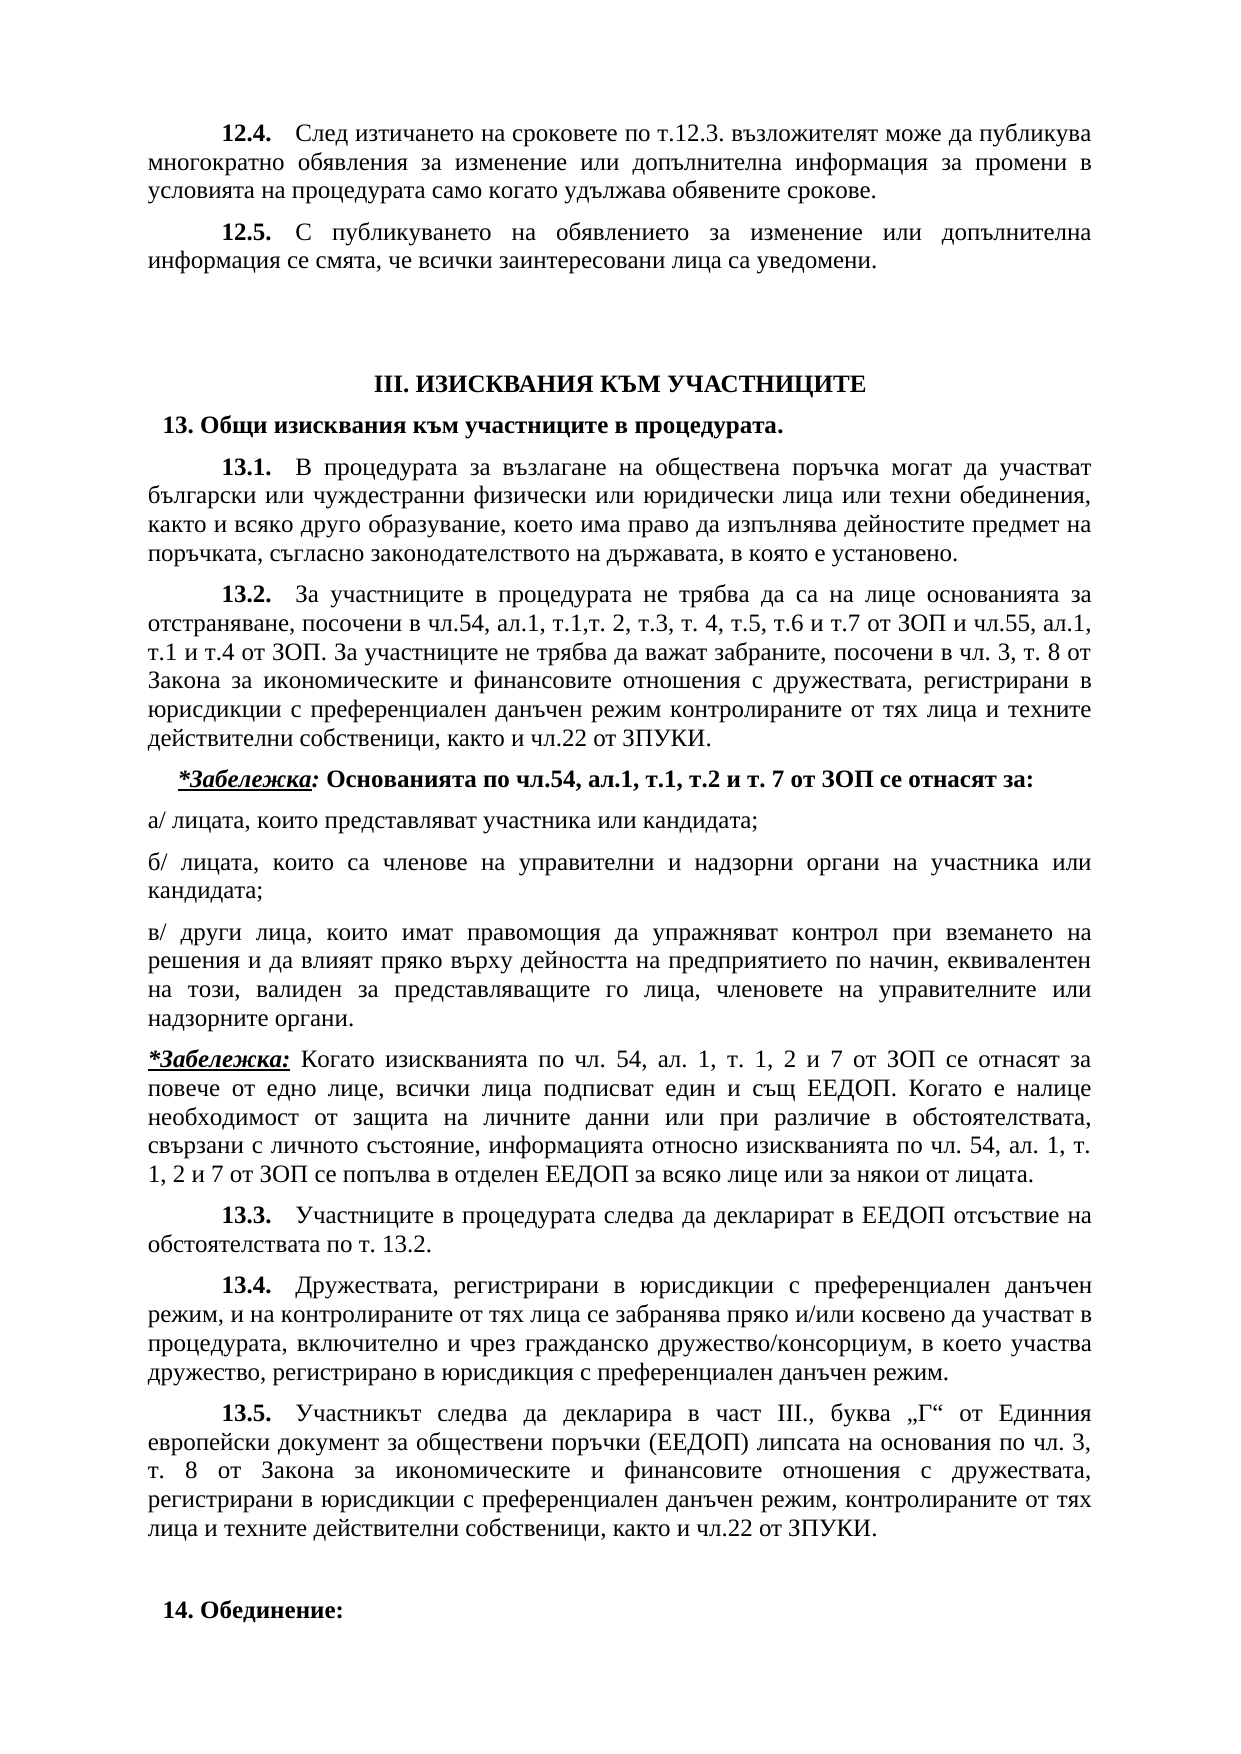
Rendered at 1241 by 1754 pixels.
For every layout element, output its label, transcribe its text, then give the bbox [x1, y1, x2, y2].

list След изтичането на сроковете по т.12.3. възложителят може да публикува многократно обявления за изменение или допълнителна информация за промени в условията на процедурата само когато удължава обявените срокове. [148, 118, 1093, 204]
text *Забележка: Когато изискванията по чл. 54, ал. 1, т. 1, 2 и 7 от ЗОП се отнасят за повече от едно лице, всички лица подписват един и същ ЕЕДОП. Когато е налице необходимост от защита на личните данни или при различие в обстоятелствата, свързани с личното състояние, информацията относно изискванията по чл. 54, ал. 1, т. 1, 2 и 7 от ЗОП се попълва в отделен ЕЕДОП за всяко лице или за някои от лицата. [148, 1044, 1093, 1188]
text а/ лицата, които представляват участника или кандидата; [148, 806, 1093, 834]
list С публикуването на обявлението за изменение или допълнителна информация се смята, че всички заинтересовани лица са уведомени. [148, 217, 1093, 274]
list За участниците в процедурата не трябва да са на лице основанията за отстраняване, посочени в чл.54, ал.1, т.1,т. 2, т.3, т. 4, т.5, т.6 и т.7 от ЗОП и чл.55, ал.1, т.1 и т.4 от ЗОП. За участниците не трябва да важат забраните, посочени в чл. 3, т. 8 от Закона за икономическите и финансовите отношения с дружествата, регистрирани в юрисдикции с преференциален данъчен режим контролираните от тях лица и техните действителни собственици, както и чл.22 от ЗПУКИ. [148, 579, 1093, 752]
text IIІ. ИЗИСКВАНИЯ КЪМ УЧАСТНИЦИТЕ [148, 369, 1093, 398]
list Участниците в процедурата следва да декларират в ЕЕДОП отсъствие на обстоятелствата по т. 13.2. [148, 1201, 1093, 1258]
list В процедурата за възлагане на обществена поръчка могат да участват български или чуждестранни физически или юридически лица или техни обединения, както и всяко друго образувание, което има право да изпълнява дейностите предмет на поръчката, съгласно законодателството на държавата, в която е установено. [148, 452, 1093, 567]
list Обединение: [162, 1596, 1093, 1624]
text в/ други лица, които имат правомощия да упражняват контрол при вземането на решения и да влияят пряко върху дейността на предприятието по начин, еквивалентен на този, валиден за представляващите го лица, членовете на управителните или надзорните органи. [148, 917, 1093, 1032]
list Участникът следва да декларира в част III., буква „Г“ от Единния европейски документ за обществени поръчки (ЕЕДОП) липсата на основания по чл. 3, т. 8 от Закона за икономическите и финансовите отношения с дружествата, регистрирани в юрисдикции с преференциален данъчен режим, контролираните от тях лица и техните действителни собственици, както и чл.22 от ЗПУКИ. [148, 1398, 1093, 1542]
list Общи изисквания към участниците в процедурата. [162, 411, 1093, 439]
text *Забележка: Основанията по чл.54, ал.1, т.1, т.2 и т. 7 от ЗОП се отнасят за: [177, 764, 1093, 793]
text б/ лицата, които са членове на управителни и надзорни органи на участника или кандидата; [148, 847, 1093, 904]
list Дружествата, регистрирани в юрисдикции с преференциален данъчен режим, и на контролираните от тях лица се забранява пряко и/или косвено да участват в процедурата, включително и чрез гражданско дружество/консорциум, в което участва дружество, регистрирано в юрисдикция с преференциален данъчен режим. [148, 1271, 1093, 1386]
